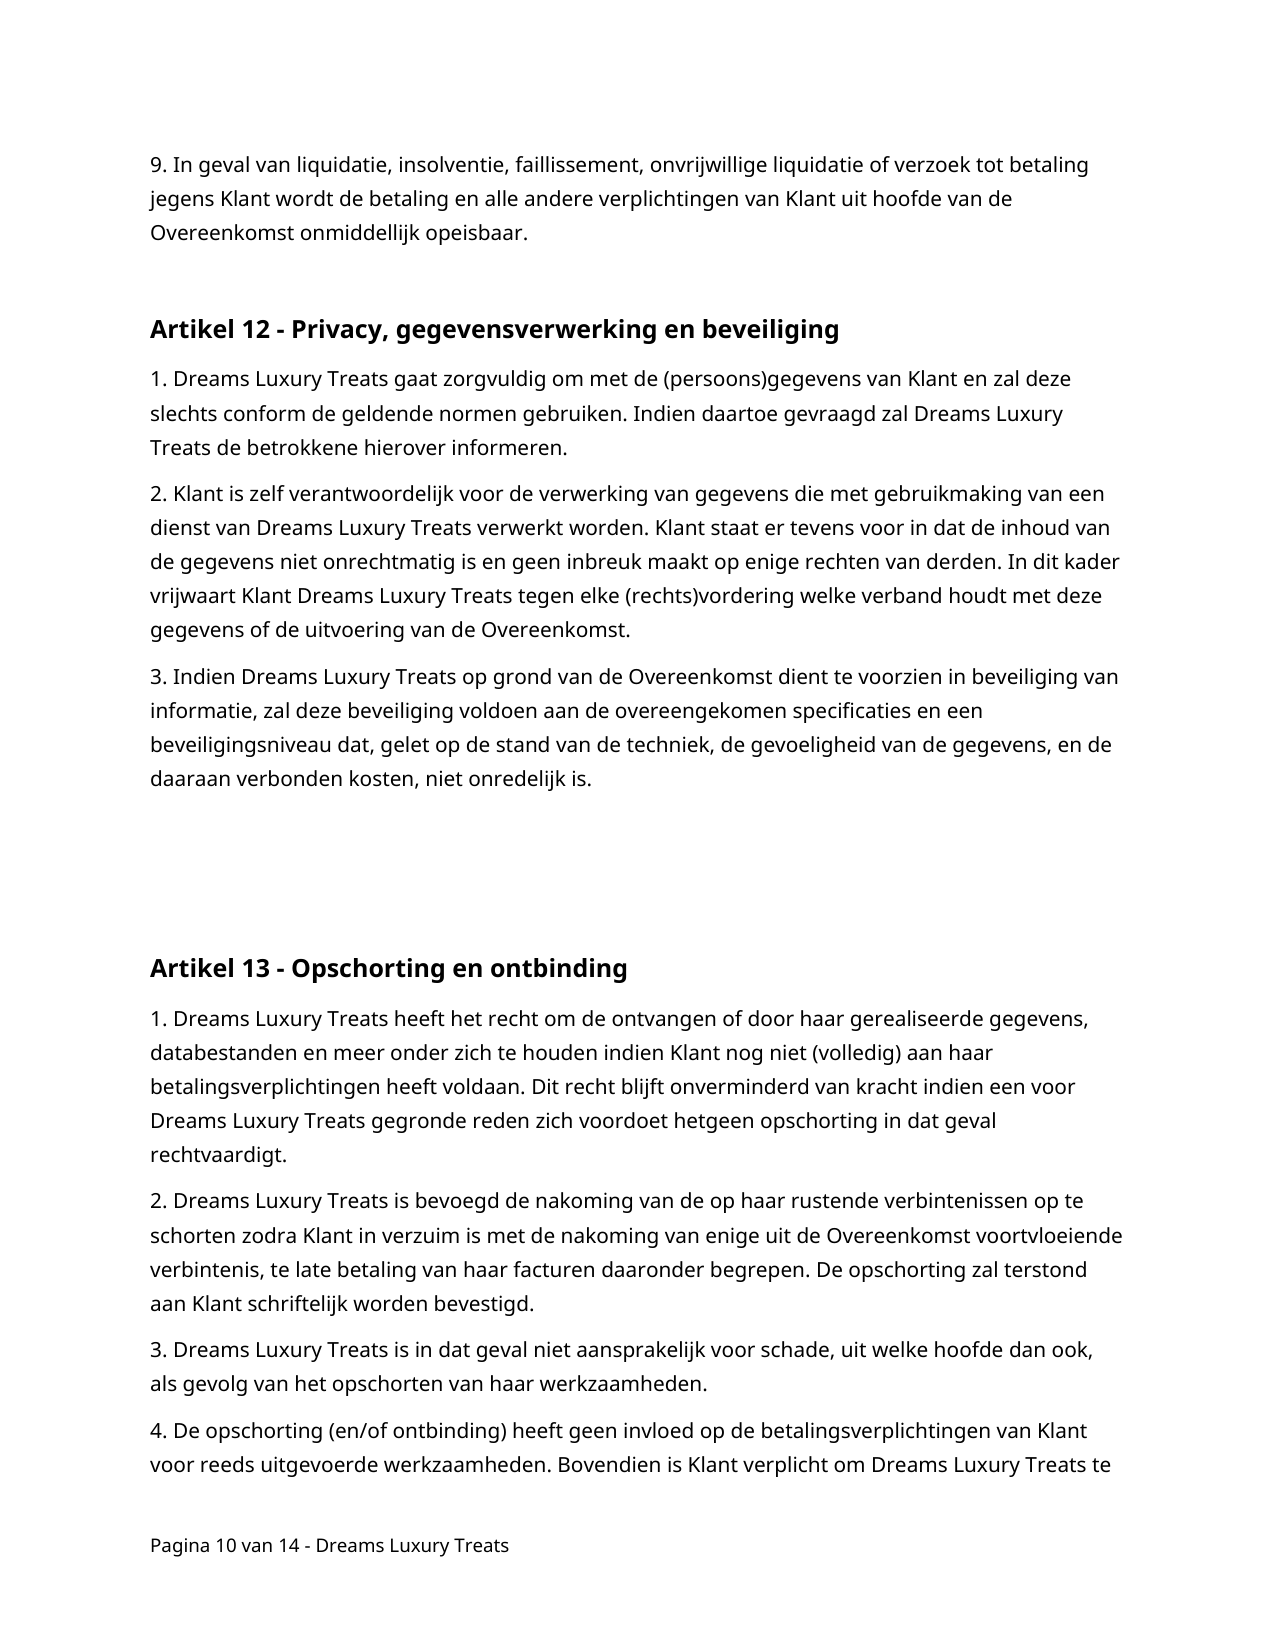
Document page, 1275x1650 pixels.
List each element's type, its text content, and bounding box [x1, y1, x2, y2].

text 3. Indien Dreams Luxury Treats op grond van de Overeenkomst dient te voorzien in beveiliging van informatie, zal deze beveiliging voldoen aan de overeengekomen specificaties en een beveiligingsniveau dat, gelet op de stand van de techniek, de gevoeligheid van de gegevens, en de daaraan verbonden kosten, niet onredelijk is. [150, 662, 1125, 793]
text 2. Dreams Luxury Treats is bevoegd de nakoming van de op haar rustende verbintenissen op te schorten zodra Klant in verzuim is met de nakoming van enige uit de Overeenkomst voortvloeiende verbintenis, te late betaling van haar facturen daaronder begrepen. De opschorting zal terstond aan Klant schriftelijk worden bevestigd. [150, 1187, 1125, 1317]
text 1. Dreams Luxury Treats heeft het recht om de ontvangen of door haar gerealiseerde gegevens, databestanden en meer onder zich te houden indien Klant nog niet (volledig) aan haar betalingsverplichtingen heeft voldaan. Dit recht blijft onverminderd van kracht indien een voor Dreams Luxury Treats gegronde reden zich voordoet hetgeen opschorting in dat geval rechtvaardigt. [150, 1004, 1125, 1168]
text 2. Klant is zelf verantwoordelijk voor de verwerking van gegevens die met gebruikmaking van een dienst van Dreams Luxury Treats verwerkt worden. Klant staat er tevens voor in dat de inhoud van de gegevens niet onrechtmatig is en geen inbreuk maakt op enige rechten van derden. In dit kader vrijwaart Klant Dreams Luxury Treats tegen elke (rechts)vordering welke verband houdt met deze gegevens of de uitvoering van de Overeenkomst. [150, 479, 1125, 644]
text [150, 1416, 1125, 1478]
text 1. Dreams Luxury Treats gaat zorgvuldig om met de (persoons)gegevens van Klant en zal deze slechts conform de geldende normen gebruiken. Indien daartoe gevraagd zal Dreams Luxury Treats de betrokkene hierover informeren. [150, 364, 1125, 461]
text 9. In geval van liquidatie, insolventie, faillissement, onvrijwillige liquidatie of verzoek tot betaling jegens Klant wordt de betaling en alle andere verplichtingen van Klant uit hoofde van de Overeenkomst onmiddellijk opeisbaar. [150, 150, 1125, 247]
text 3. Dreams Luxury Treats is in dat geval niet aansprakelijk voor schade, uit welke hoofde dan ook, als gevolg van het opschorten van haar werkzaamheden. [150, 1335, 1125, 1398]
subtitle Artikel 13 - Opschorting en ontbinding [150, 951, 1125, 984]
subtitle Artikel 12 - Privacy, gegevensverwerking en beveiliging [150, 311, 1125, 345]
